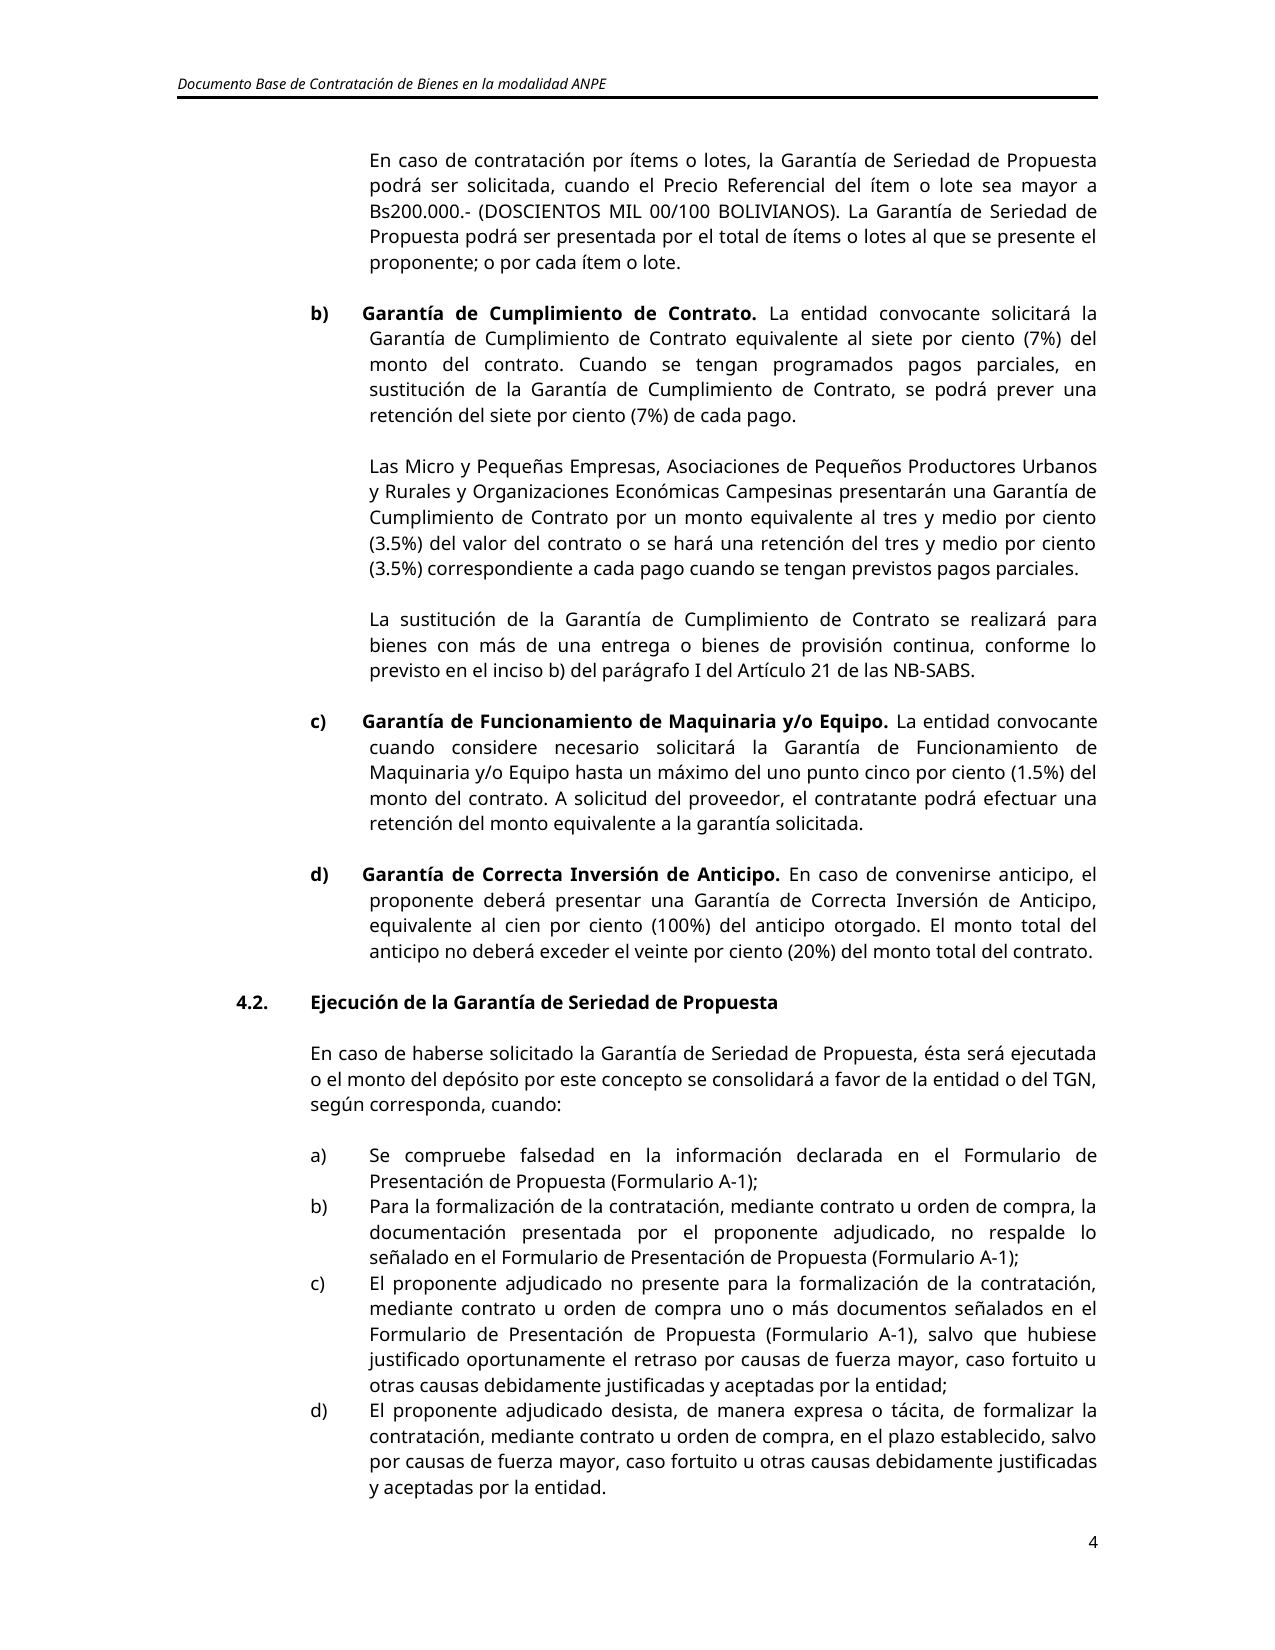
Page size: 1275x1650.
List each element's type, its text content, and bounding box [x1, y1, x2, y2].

text Las Micro y Pequeñas Empresas, Asociaciones de Pequeños Productores Urbanos y Rurales y Organizaciones Económicas Campesinas presentarán una Garantía de Cumplimiento de Contrato por un monto equivalente al tres y medio por ciento (3.5%) del valor del contrato o se hará una retención del tres y medio por ciento (3.5%) correspondiente a cada pago cuando se tengan previstos pagos parciales. [369, 453, 1098, 581]
text En caso de contratación por ítems o lotes, la Garantía de Seriedad de Propuesta podrá ser solicitada, cuando el Precio Referencial del ítem o lote sea mayor a Bs200.000.- (DOSCIENTOS MIL 00/100 BOLIVIANOS). La Garantía de Seriedad de Propuesta podrá ser presentada por el total de ítems o lotes al que se presente el proponente; o por cada ítem o lote. [369, 147, 1098, 275]
list El proponente adjudicado no presente para la formalización de la contratación, mediante contrato u orden de compra uno o más documentos señalados en el Formulario de Presentación de Propuesta (Formulario A-1), salvo que hubiese justificado oportunamente el retraso por causas de fuerza mayor, caso fortuito u otras causas debidamente justificadas y aceptadas por la entidad; [310, 1270, 1098, 1398]
text En caso de haberse solicitado la Garantía de Seriedad de Propuesta, ésta será ejecutada o el monto del depósito por este concepto se consolidará a favor de la entidad o del TGN, según corresponda, cuando: [310, 1040, 1098, 1117]
list Se compruebe falsedad en la información declarada en el Formulario de Presentación de Propuesta (Formulario A-1); [310, 1142, 1098, 1193]
list Garantía de Correcta Inversión de Anticipo. En caso de convenirse anticipo, el proponente deberá presentar una Garantía de Correcta Inversión de Anticipo, equivalente al cien por ciento (100%) del anticipo otorgado. El monto total del anticipo no deberá exceder el veinte por ciento (20%) del monto total del contrato. [310, 862, 1098, 964]
list Para la formalización de la contratación, mediante contrato u orden de compra, la documentación presentada por el proponente adjudicado, no respalde lo señalado en el Formulario de Presentación de Propuesta (Formulario A-1); [310, 1193, 1098, 1270]
list El proponente adjudicado desista, de manera expresa o tácita, de formalizar la contratación, mediante contrato u orden de compra, en el plazo establecido, salvo por causas de fuerza mayor, caso fortuito u otras causas debidamente justificadas y aceptadas por la entidad. [310, 1398, 1098, 1500]
text La sustitución de la Garantía de Cumplimiento de Contrato se realizará para bienes con más de una entrega o bienes de provisión continua, conforme lo previsto en el inciso b) del parágrafo I del Artículo 21 de las NB-SABS. [369, 606, 1098, 683]
list Garantía de Cumplimiento de Contrato. La entidad convocante solicitará la Garantía de Cumplimiento de Contrato equivalente al siete por ciento (7%) del monto del contrato. Cuando se tengan programados pagos parciales, en sustitución de la Garantía de Cumplimiento de Contrato, se podrá prever una retención del siete por ciento (7%) de cada pago. [310, 300, 1098, 428]
subtitle Ejecución de la Garantía de Seriedad de Propuesta [236, 989, 1098, 1015]
list Garantía de Funcionamiento de Maquinaria y/o Equipo. La entidad convocante cuando considere necesario solicitará la Garantía de Funcionamiento de Maquinaria y/o Equipo hasta un máximo del uno punto cinco por ciento (1.5%) del monto del contrato. A solicitud del proveedor, el contratante podrá efectuar una retención del monto equivalente a la garantía solicitada. [310, 708, 1098, 836]
